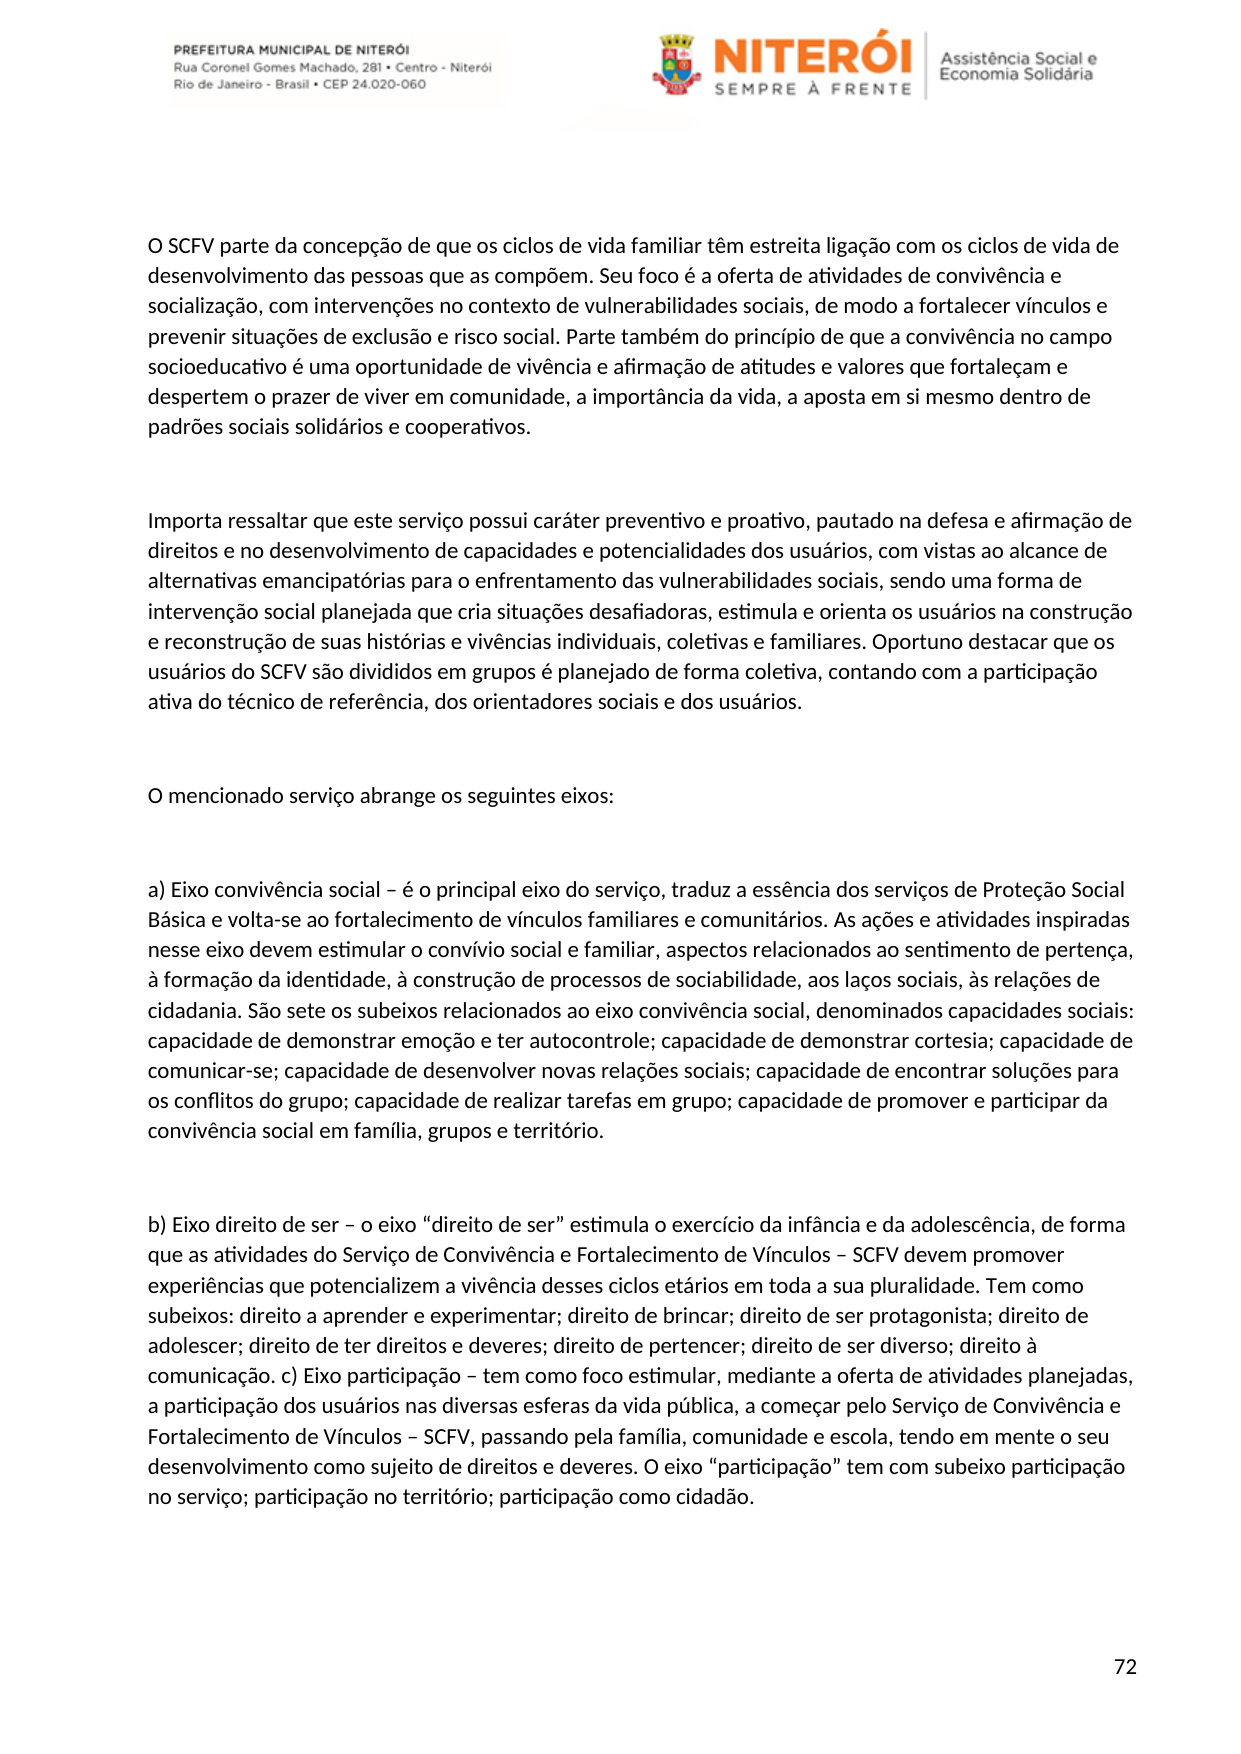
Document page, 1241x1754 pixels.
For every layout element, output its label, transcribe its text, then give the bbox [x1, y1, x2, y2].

text O SCFV parte da concepção de que os ciclos de vida familiar têm estreita ligação com os ciclos de vida de desenvolvimento das pessoas que as compõem. Seu foco é a oferta de atividades de convivência e socialização, com intervenções no contexto de vulnerabilidades sociais, de modo a fortalecer vínculos e prevenir situações de exclusão e risco social. Parte também do princípio de que a convivência no campo socioeducativo é uma oportunidade de vivência e afirmação de atitudes e valores que fortaleçam e despertem o prazer de viver em comunidade, a importância da vida, a aposta em si mesmo dentro de padrões sociais solidários e cooperativos. [148, 231, 1137, 441]
text O mencionado serviço abrange os seguintes eixos: [148, 781, 1137, 809]
text b) Eixo direito de ser – o eixo “direito de ser” estimula o exercício da infância e da adolescência, de forma que as atividades do Serviço de Convivência e Fortalecimento de Vínculos – SCFV devem promover experiências que potencializem a vivência desses ciclos etários em toda a sua pluralidade. Tem como subeixos: direito a aprender e experimentar; direito de brincar; direito de ser protagonista; direito de adolescer; direito de ter direitos e deveres; direito de pertencer; direito de ser diverso; direito à comunicação. c) Eixo participação – tem como foco estimular, mediante a oferta de atividades planejadas, a participação dos usuários nas diversas esferas da vida pública, a começar pelo Serviço de Convivência e Fortalecimento de Vínculos – SCFV, passando pela família, comunidade e escola, tendo em mente o seu desenvolvimento como sujeito de direitos e deveres. O eixo “participação” tem com subeixo participação no serviço; participação no território; participação como cidadão. [148, 1210, 1137, 1510]
text Importa ressaltar que este serviço possui caráter preventivo e proativo, pautado na defesa e afirmação de direitos e no desenvolvimento de capacidades e potencialidades dos usuários, com vistas ao alcance de alternativas emancipatórias para o enfrentamento das vulnerabilidades sociais, sendo uma forma de intervenção social planejada que cria situações desafiadoras, estimula e orienta os usuários na construção e reconstrução de suas histórias e vivências individuais, coletivas e familiares. Oportuno destacar que os usuários do SCFV são divididos em grupos é planejado de forma coletiva, contando com a participação ativa do técnico de referência, dos orientadores sociais e dos usuários. [148, 506, 1137, 716]
picture [118, 0, 1123, 131]
text a) Eixo convivência social – é o principal eixo do serviço, traduz a essência dos serviços de Proteção Social Básica e volta-se ao fortalecimento de vínculos familiares e comunitários. As ações e atividades inspiradas nesse eixo devem estimular o convívio social e familiar, aspectos relacionados ao sentimento de pertença, à formação da identidade, à construção de processos de sociabilidade, aos laços sociais, às relações de cidadania. São sete os subeixos relacionados ao eixo convivência social, denominados capacidades sociais: capacidade de demonstrar emoção e ter autocontrole; capacidade de demonstrar cortesia; capacidade de comunicar-se; capacidade de desenvolver novas relações sociais; capacidade de encontrar soluções para os conflitos do grupo; capacidade de realizar tarefas em grupo; capacidade de promover e participar da convivência social em família, grupos e território. [148, 875, 1137, 1145]
